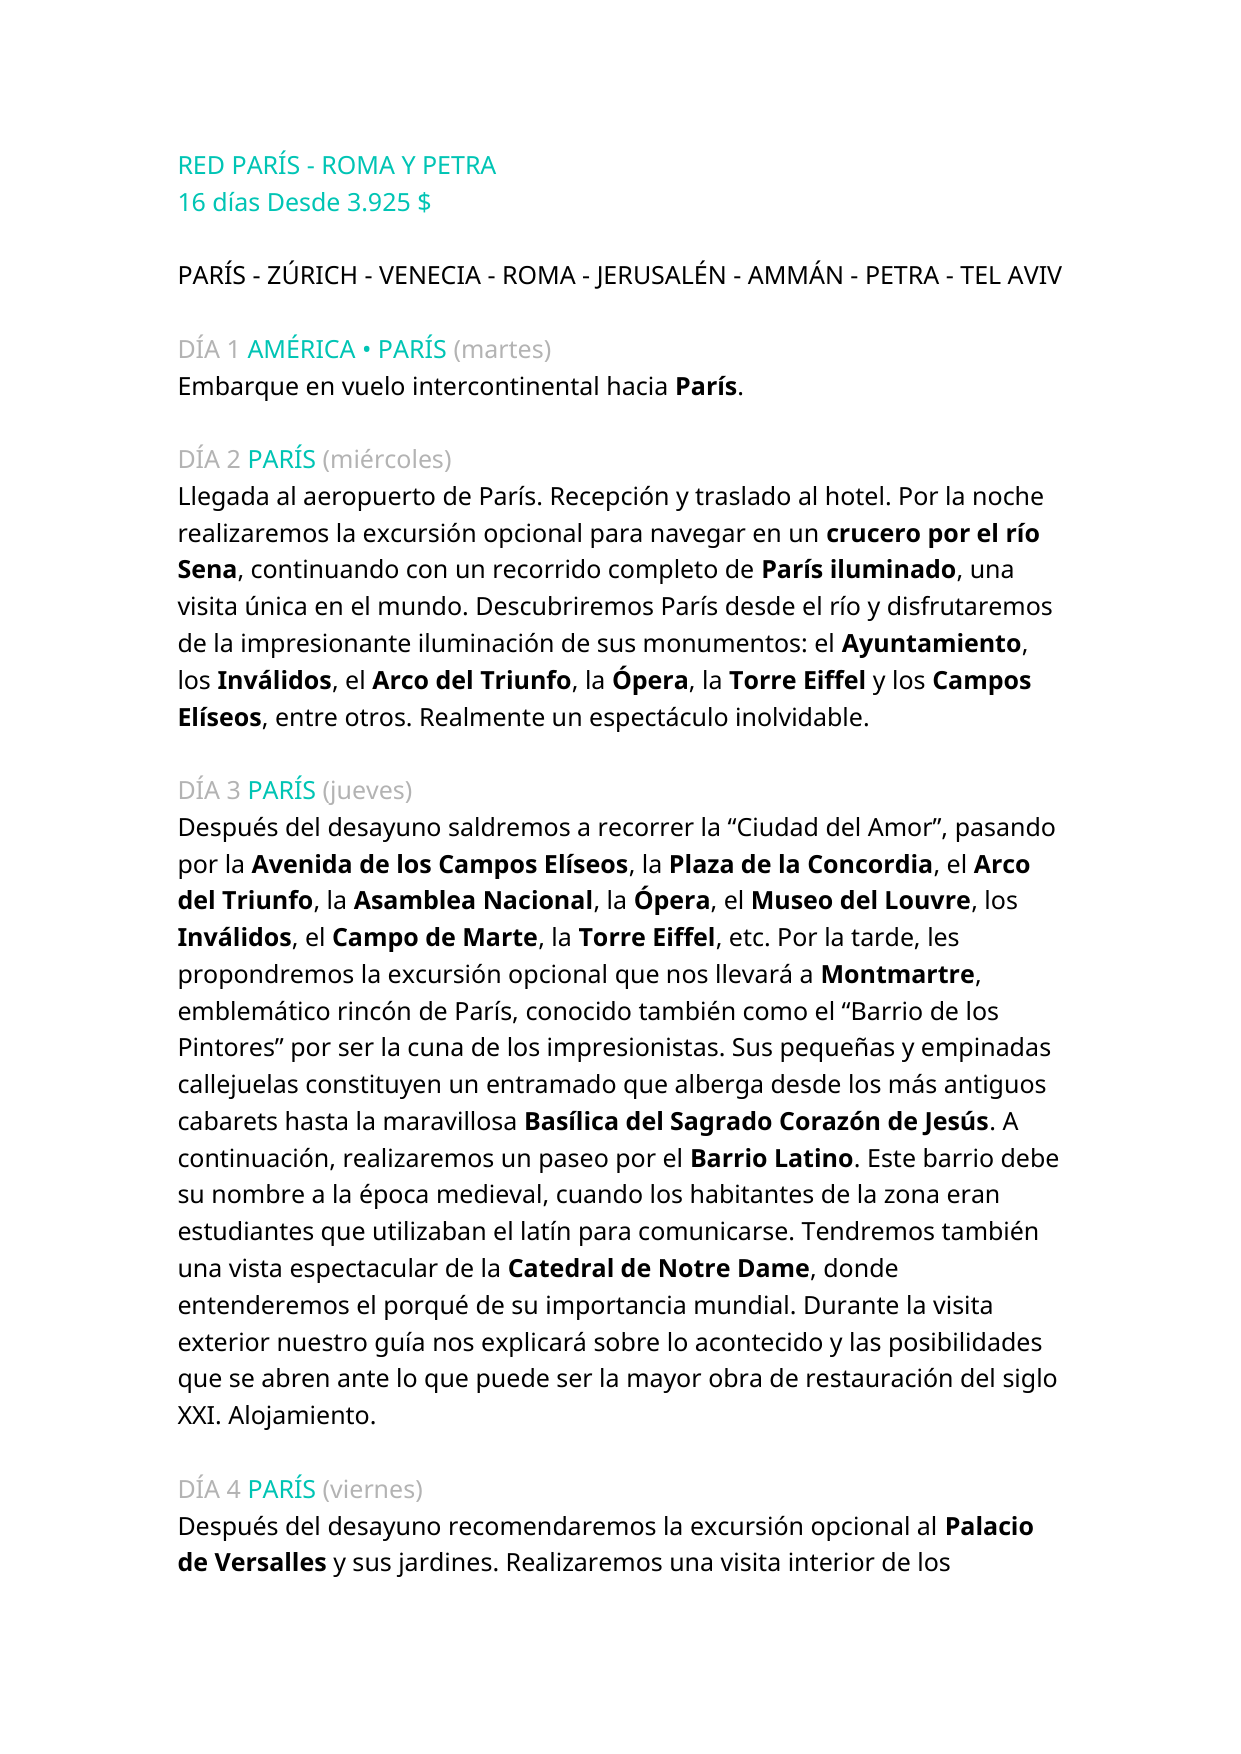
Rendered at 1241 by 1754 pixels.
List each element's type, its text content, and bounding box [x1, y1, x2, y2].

text 16 días Desde 3.925 $ [177, 184, 1063, 218]
text RED PARÍS - ROMA Y PETRA [177, 148, 1063, 182]
text Llegada al aeropuerto de París. Recepción y traslado al hotel. Por la noche realizaremos la excursión opcional para navegar en un crucero por el río Sena, continuando con un recorrido completo de París iluminado, una visita única en el mundo. Descubriremos París desde el río y disfrutaremos de la impresionante iluminación de sus monumentos: el Ayuntamiento, los Inválidos, el Arco del Triunfo, la Ópera, la Torre Eiffel y los Campos Elíseos, entre otros. Realmente un espectáculo inolvidable. [177, 478, 1063, 733]
text DÍA 4 PARÍS (viernes) [177, 1471, 1063, 1505]
text Embarque en vuelo intercontinental hacia París. [177, 368, 1063, 402]
text Después del desayuno saldremos a recorrer la “Ciudad del Amor”, pasando por la Avenida de los Campos Elíseos, la Plaza de la Concordia, el Arco del Triunfo, la Asamblea Nacional, la Ópera, el Museo del Louvre, los Inválidos, el Campo de Marte, la Torre Eiffel, etc. Por la tarde, les propondremos la excursión opcional que nos llevará a Montmartre, emblemático rincón de París, conocido también como el “Barrio de los Pintores” por ser la cuna de los impresionistas. Sus pequeñas y empinadas callejuelas constituyen un entramado que alberga desde los más antiguos cabarets hasta la maravillosa Basílica del Sagrado Corazón de Jesús. A continuación, realizaremos un paseo por el Barrio Latino. Este barrio debe su nombre a la época medieval, cuando los habitantes de la zona eran estudiantes que utilizaban el latín para comunicarse. Tendremos también una vista espectacular de la Catedral de Notre Dame, donde entenderemos el porqué de su importancia mundial. Durante la visita exterior nuestro guía nos explicará sobre lo acontecido y las posibilidades que se abren ante lo que puede ser la mayor obra de restauración del siglo XXI. Alojamiento. [177, 809, 1063, 1432]
text DÍA 3 PARÍS (jueves) [177, 773, 1063, 807]
text DÍA 1 AMÉRICA • PARÍS (martes) [177, 331, 1063, 366]
text DÍA 2 PARÍS (miércoles) [177, 442, 1063, 476]
text PARÍS - ZÚRICH - VENECIA - ROMA - JERUSALÉN - AMMÁN - PETRA - TEL AVIV [177, 258, 1063, 292]
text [177, 1508, 1063, 1579]
